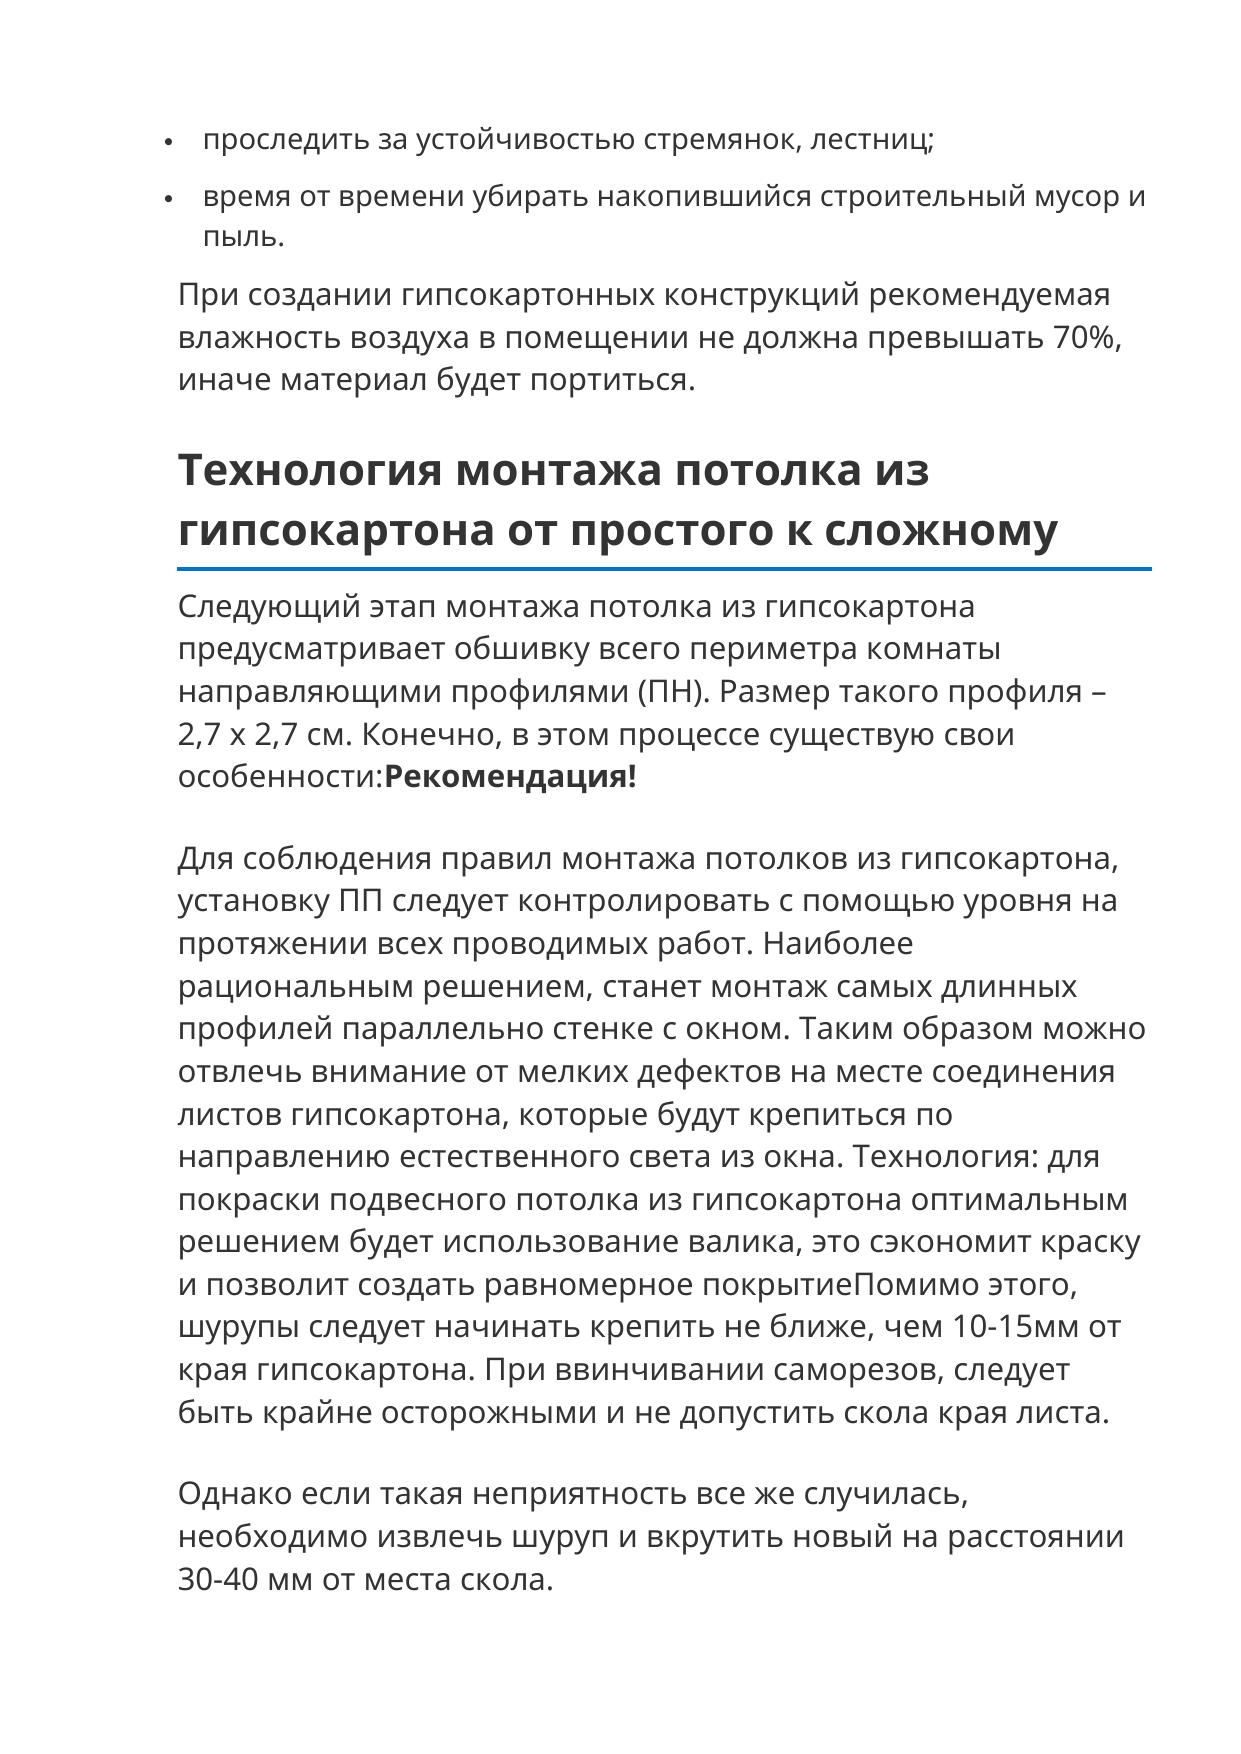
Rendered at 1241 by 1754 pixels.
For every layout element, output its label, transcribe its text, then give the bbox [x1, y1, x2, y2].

subtitle Технология монтажа потолка из гипсокартона от простого к сложному [177, 439, 1152, 567]
text Следующий этап монтажа потолка из гипсокартона предусматривает обшивку всего периметра комнаты направляющими профилями (ПН). Размер такого профиля – 2,7 х 2,7 см. Конечно, в этом процессе существую свои особенности:Рекомендация! [177, 584, 1152, 797]
text Однако если такая неприятность все же случилась, необходимо извлечь шуруп и вкрутить новый на расстоянии 30-40 мм от места скола. [177, 1471, 1152, 1599]
list проследить за устойчивостью стремянок, лестниц; [165, 118, 1152, 158]
text При создании гипсокартонных конструкций рекомендуемая влажность воздуха в помещении не должна превышать 70%, иначе материал будет портиться. [177, 272, 1152, 400]
text Для соблюдения правил монтажа потолков из гипсокартона, установку ПП следует контролировать с помощью уровня на протяжении всех проводимых работ. Наиболее рациональным решением, станет монтаж самых длинных профилей параллельно стенке с окном. Таким образом можно отвлечь внимание от мелких дефектов на месте соединения листов гипсокартона, которые будут крепиться по направлению естественного света из окна. Технология: для покраски подвесного потолка из гипсокартона оптимальным решением будет использование валика, это сэкономит краску и позволит создать равномерное покрытиеПомимо этого, шурупы следует начинать крепить не ближе, чем 10-15мм от края гипсокартона. При ввинчивании саморезов, следует быть крайне осторожными и не допустить скола края листа. [177, 836, 1152, 1432]
list время от времени убирать накопившийся строительный мусор и пыль. [165, 175, 1152, 255]
